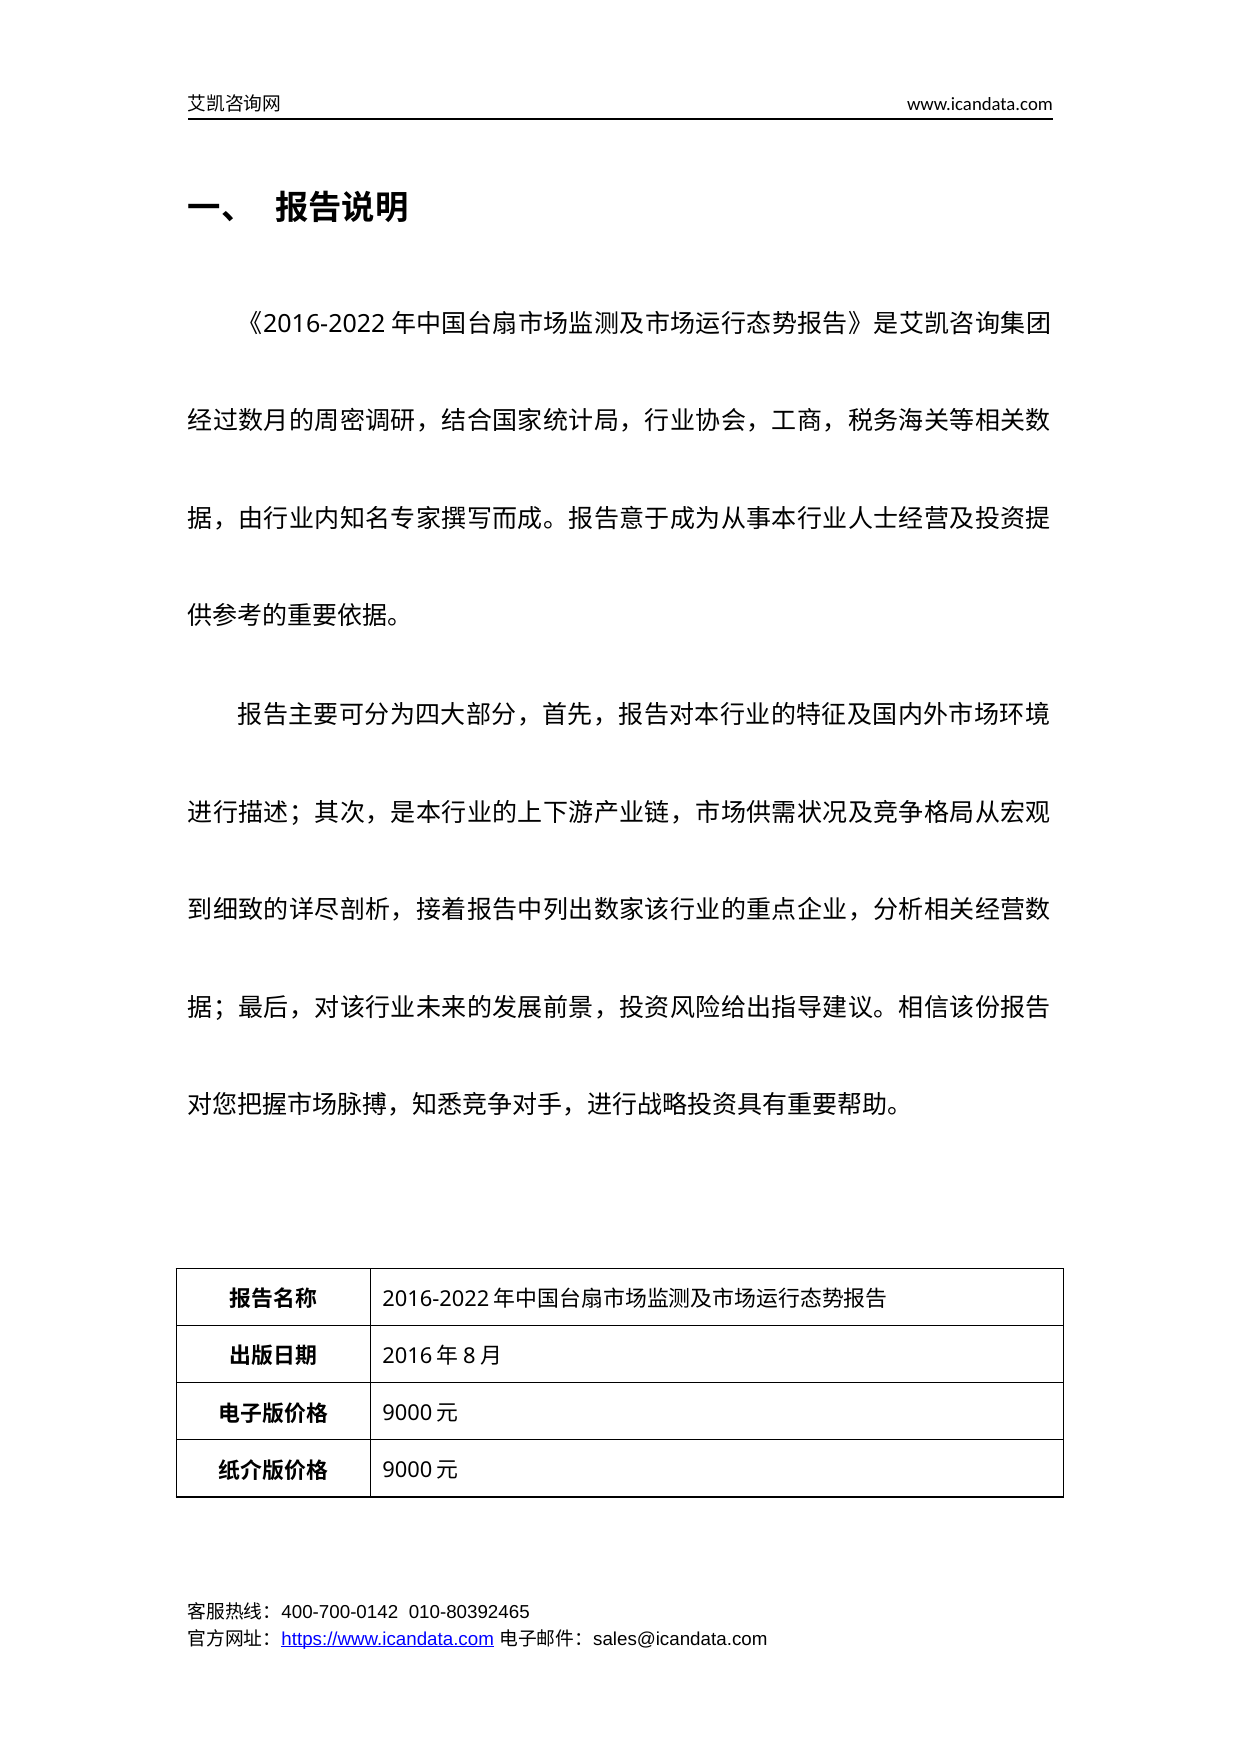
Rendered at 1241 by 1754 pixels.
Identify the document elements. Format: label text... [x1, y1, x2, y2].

subtitle 报告说明 [187, 172, 1053, 237]
table_cell 2016年8月 [371, 1326, 1063, 1382]
table_header 报告名称 [177, 1269, 370, 1325]
table_header 2016-2022年中国台扇市场监测及市场运行态势报告 [371, 1269, 1063, 1325]
table_cell 出版日期 [177, 1326, 370, 1382]
table_cell 纸介版价格 [177, 1440, 370, 1496]
table_cell 9000元 [371, 1440, 1063, 1496]
table_cell 电子版价格 [177, 1383, 370, 1439]
table_cell 9000元 [371, 1383, 1063, 1439]
text 报告主要可分为四大部分，首先，报告对本行业的特征及国内外市场环境进行描述；其次，是本行业的上下游产业链，市场供需状况及竞争格局从宏观到细致的详尽剖析，接着报告中列出数家该行业的重点企业，分析相关经营数据；最后，对该行业未来的发展前景，投资风险给出指导建议。相信该份报告对您把握市场脉搏，知悉竞争对手，进行战略投资具有重要帮助。 [187, 681, 1053, 1136]
text 《2016-2022年中国台扇市场监测及市场运行态势报告》是艾凯咨询集团经过数月的周密调研，结合国家统计局，行业协会，工商，税务海关等相关数据，由行业内知名专家撰写而成。报告意于成为从事本行业人士经营及投资提供参考的重要依据。 [187, 289, 1053, 646]
